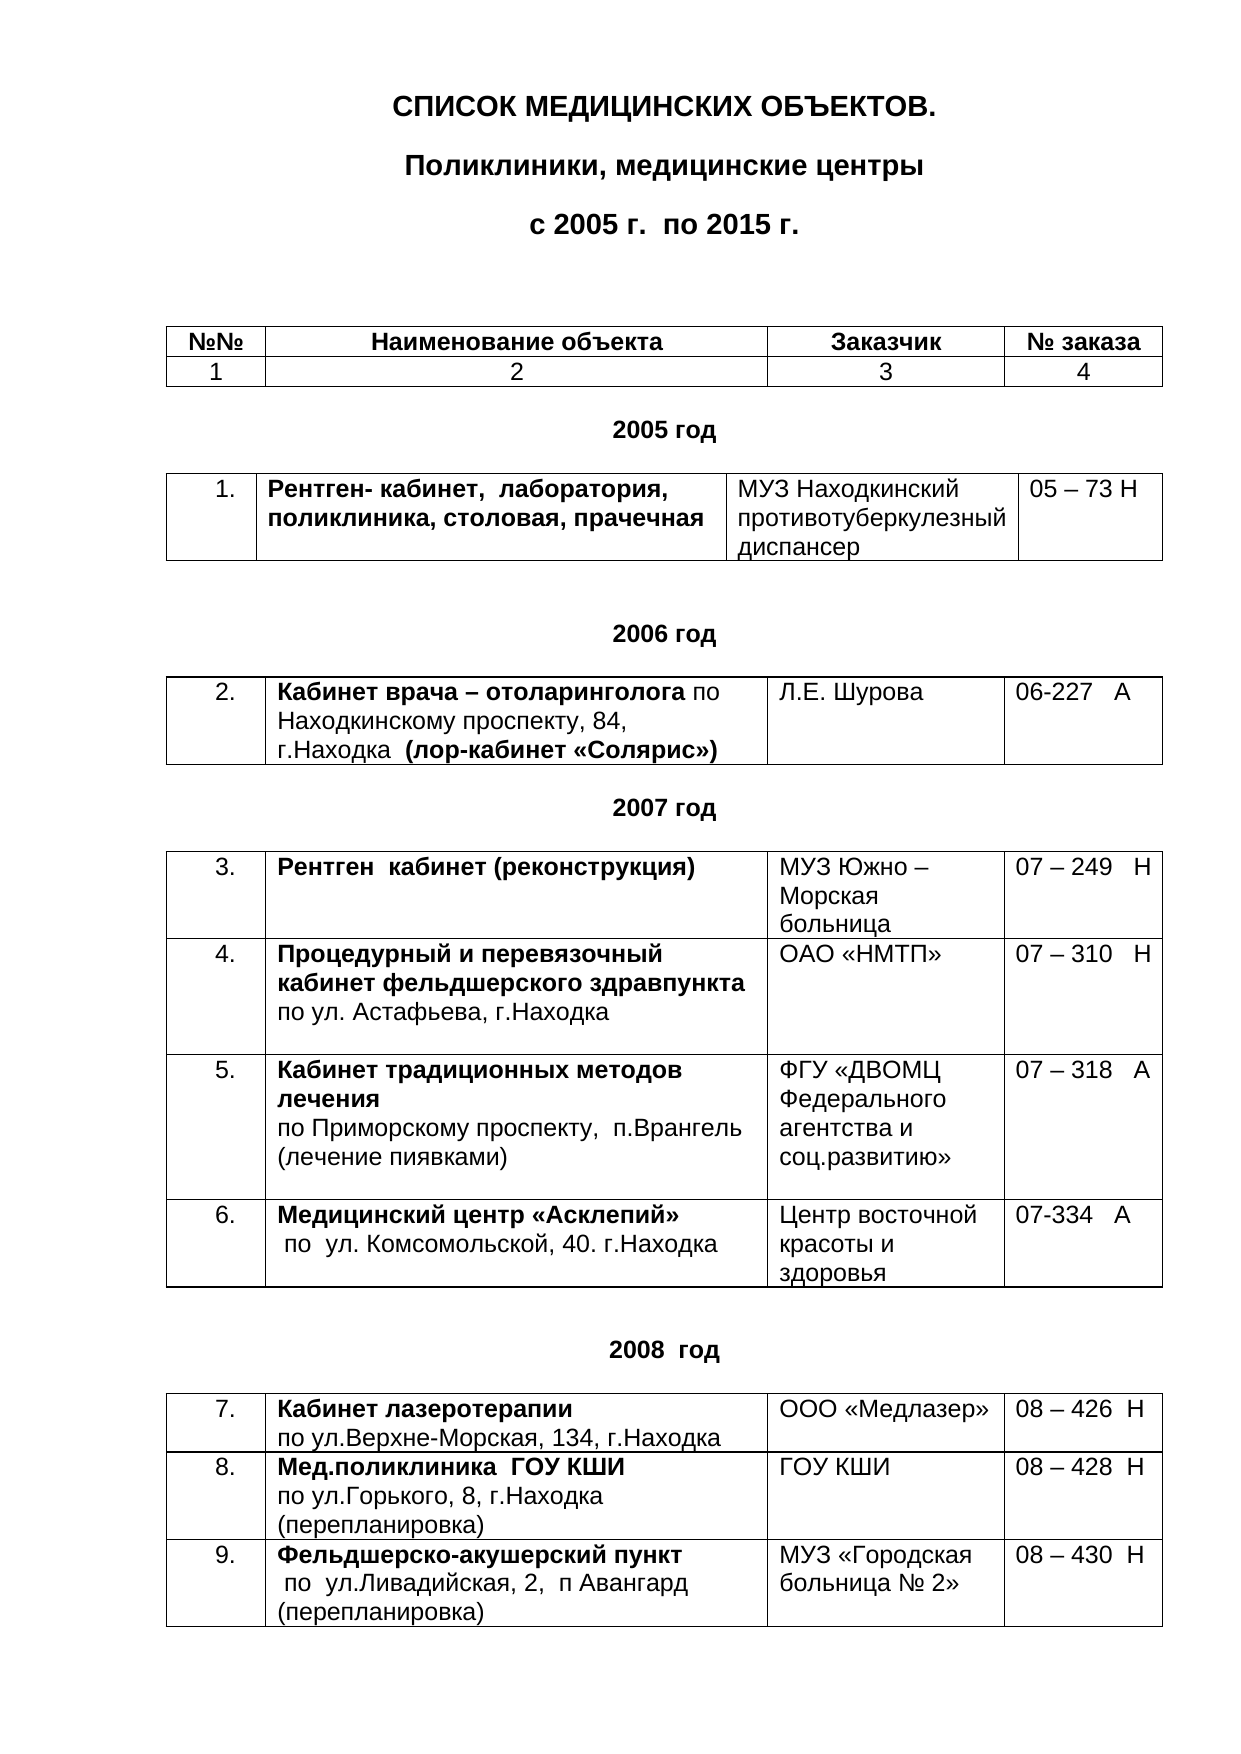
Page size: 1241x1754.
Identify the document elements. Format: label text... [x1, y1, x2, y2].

table_cell 1 [167, 357, 265, 386]
table_cell ФГУ «ДВОМЦ Федерального агентства и соц.развитию» [768, 1055, 1004, 1199]
table_cell [167, 1453, 265, 1539]
table_cell Медицинский центр «Асклепий» по ул. Комсомольской, 40. г.Находка [266, 1200, 767, 1286]
table_cell 4 [1005, 357, 1162, 386]
table_header 06-227 А [1005, 678, 1162, 764]
table_cell 08 – 428 Н [1005, 1453, 1162, 1539]
table_cell [167, 1540, 265, 1626]
table_header [167, 678, 265, 764]
table_cell 2 [266, 357, 767, 386]
table_cell [167, 939, 265, 1054]
table_header Рентген кабинет (реконструкция) [266, 852, 767, 938]
table_header 07 – 249 Н [1005, 852, 1162, 938]
table_header [167, 1394, 265, 1451]
table_header Рентген- кабинет, лаборатория, поликлиника, столовая, прачечная [257, 474, 726, 560]
table_cell [167, 1055, 265, 1199]
table_cell МУЗ «Городская больница № 2» [768, 1540, 1004, 1626]
table_header [167, 852, 265, 938]
text Поликлиники, медицинские центры [177, 148, 1152, 182]
table_header [167, 474, 256, 560]
text 2008 год [177, 1335, 1152, 1364]
table_cell [167, 1200, 265, 1286]
text 2007 год [177, 793, 1152, 822]
table_cell 07 – 318 А [1005, 1055, 1162, 1199]
table_header 05 – 73 Н [1019, 474, 1162, 560]
table_cell 08 – 430 Н [1005, 1540, 1162, 1626]
table_header 08 – 426 Н [1005, 1394, 1162, 1451]
text 2006 год [177, 619, 1152, 648]
table_cell ГОУ КШИ [768, 1453, 1004, 1539]
table_cell 3 [768, 357, 1004, 386]
table_cell Центр восточной красоты и здоровья [768, 1200, 1004, 1286]
table_header ООО «Медлазер» [768, 1394, 1004, 1451]
table_header № заказа [1005, 327, 1162, 356]
table_cell Фельдшерско-акушерский пункт по ул.Ливадийская, 2, п Авангард (перепланировка) [266, 1540, 767, 1626]
table_cell ОАО «НМТП» [768, 939, 1004, 1054]
table_header №№ [167, 327, 265, 356]
table_header МУЗ Южно – Морская больница [768, 852, 1004, 938]
text с 2005 г. по 2015 г. [177, 207, 1152, 241]
table_cell Мед.поликлиника ГОУ КШИ по ул.Горького, 8, г.Находка (перепланировка) [266, 1453, 767, 1539]
table_header Заказчик [768, 327, 1004, 356]
table_header Кабинет врача – отоларинголога по Находкинскому проспекту, 84, г.Находка (лор-кабинет «Солярис») [266, 678, 767, 764]
table_cell 07-334 А [1005, 1200, 1162, 1286]
table_header Кабинет лазеротерапии по ул.Верхне-Морская, 134, г.Находка [266, 1394, 767, 1451]
table_cell Процедурный и перевязочный кабинет фельдшерского здравпункта по ул. Астафьева, г.Находка [266, 939, 767, 1054]
table_header МУЗ Находкинский противотуберкулезный диспансер [727, 474, 1018, 560]
table_cell 07 – 310 Н [1005, 939, 1162, 1054]
table_header Л.Е. Шурова [768, 678, 1004, 764]
text СПИСОК МЕДИЦИНСКИХ ОБЪЕКТОВ. [177, 89, 1152, 122]
text 2005 год [177, 416, 1152, 444]
table_header Наименование объекта [266, 327, 767, 356]
table_cell Кабинет традиционных методов лечения по Приморскому проспекту, п.Врангель (лечение пиявками) [266, 1055, 767, 1199]
